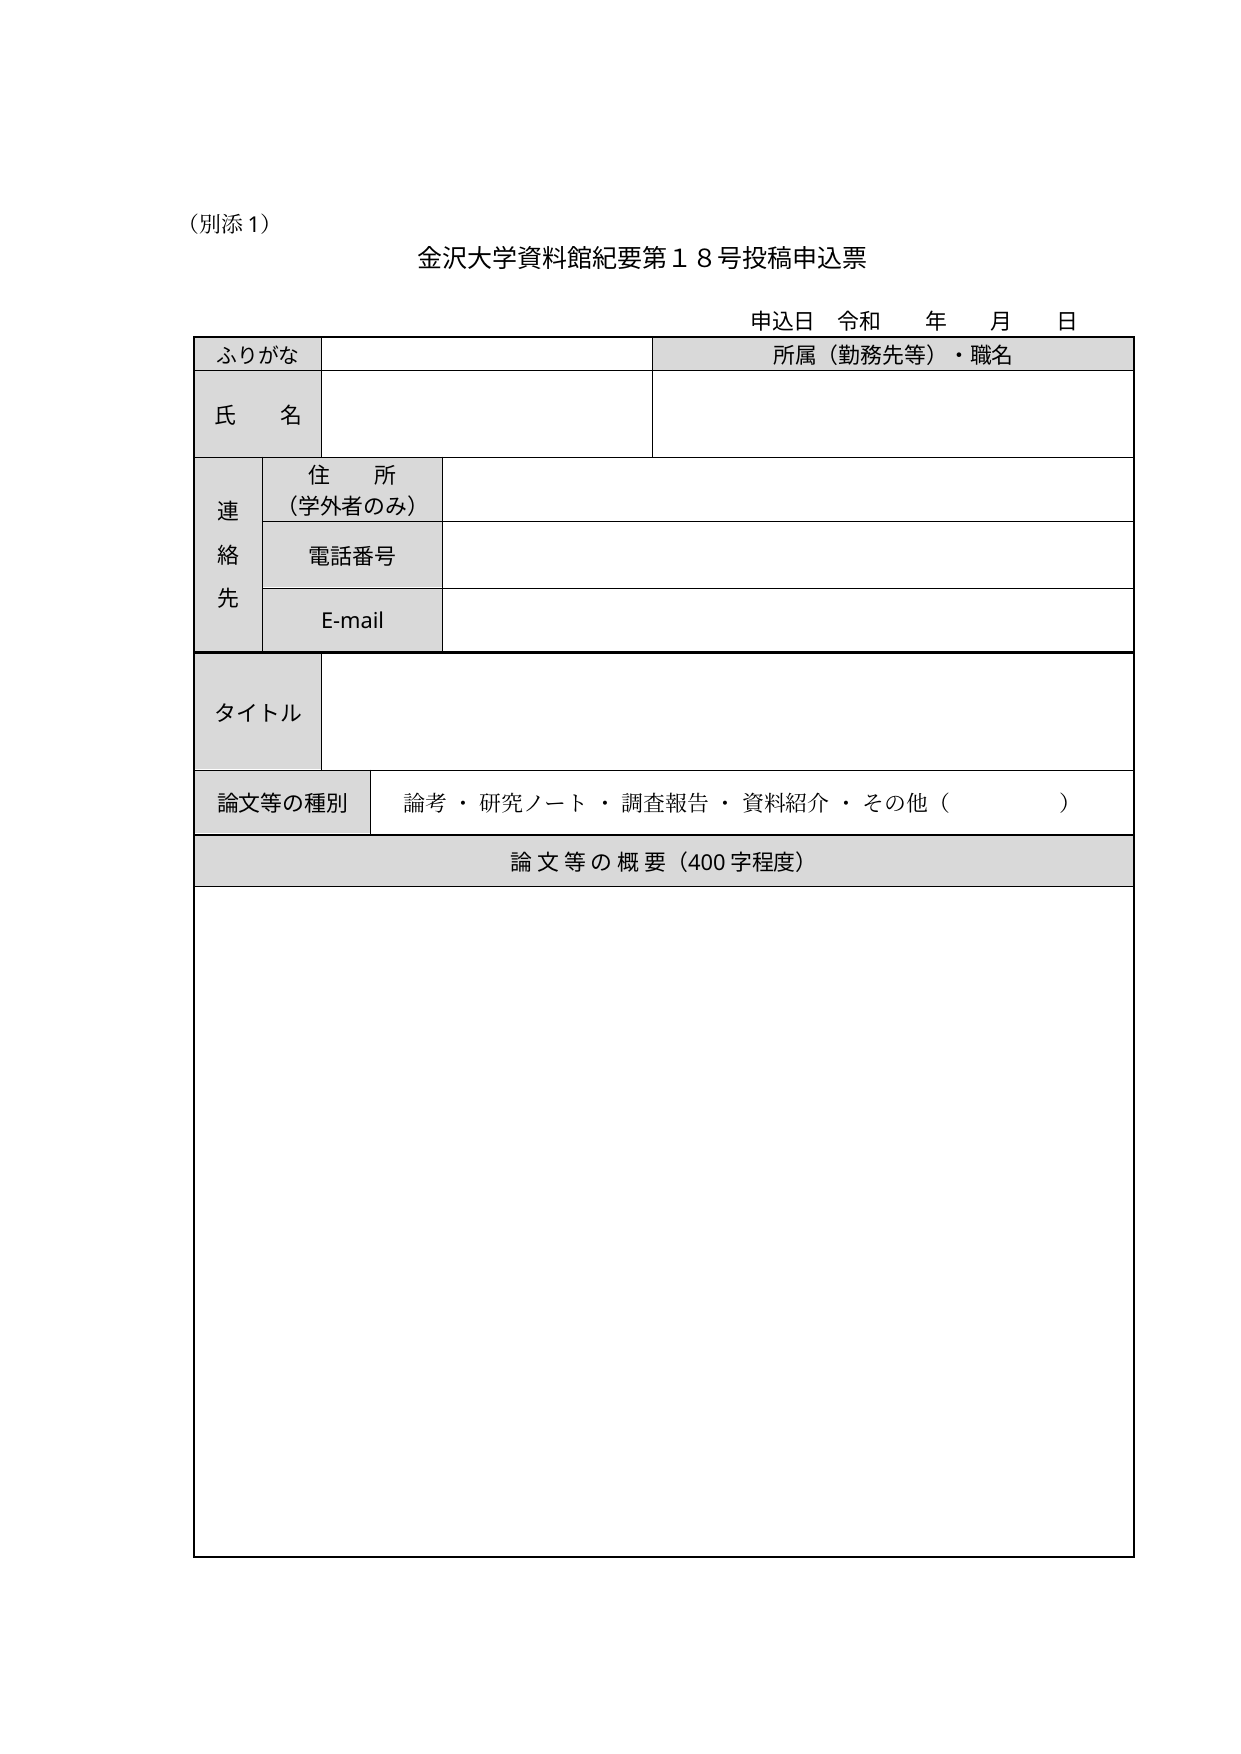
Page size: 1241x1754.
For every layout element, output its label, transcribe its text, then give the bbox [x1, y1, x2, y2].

table_cell 氏 名 [195, 371, 321, 457]
table_cell 論文等の種別 [195, 771, 370, 833]
table_cell 住 所 （学外者のみ） [263, 458, 442, 521]
table_cell [322, 654, 1133, 769]
table_cell 論考 ・ 研究ノート ・ 調査報告 ・ 資料紹介 ・ その他（ ） [371, 771, 1133, 833]
text （別添1） [177, 207, 1107, 238]
table_cell 連 絡 先 [195, 458, 262, 651]
table_cell [195, 887, 1133, 1556]
table_cell E-mail [263, 589, 442, 651]
table_header 所属（勤務先等）・職名 [653, 338, 1133, 370]
table_cell [653, 371, 1133, 457]
table_cell [322, 371, 652, 457]
table_header [322, 338, 652, 370]
table_header ふりがな [195, 338, 321, 370]
table_cell タイトル [195, 654, 321, 769]
table_cell [443, 522, 1133, 587]
text 金沢大学資料館紀要第１８号投稿申込票 [177, 238, 1107, 274]
table_cell 論 文 等 の 概 要（400字程度） [195, 836, 1133, 886]
table_cell 電話番号 [263, 522, 442, 587]
table_cell [443, 458, 1133, 521]
table_cell [443, 589, 1133, 651]
text 申込日 令和 年 月 日 [177, 304, 1078, 336]
